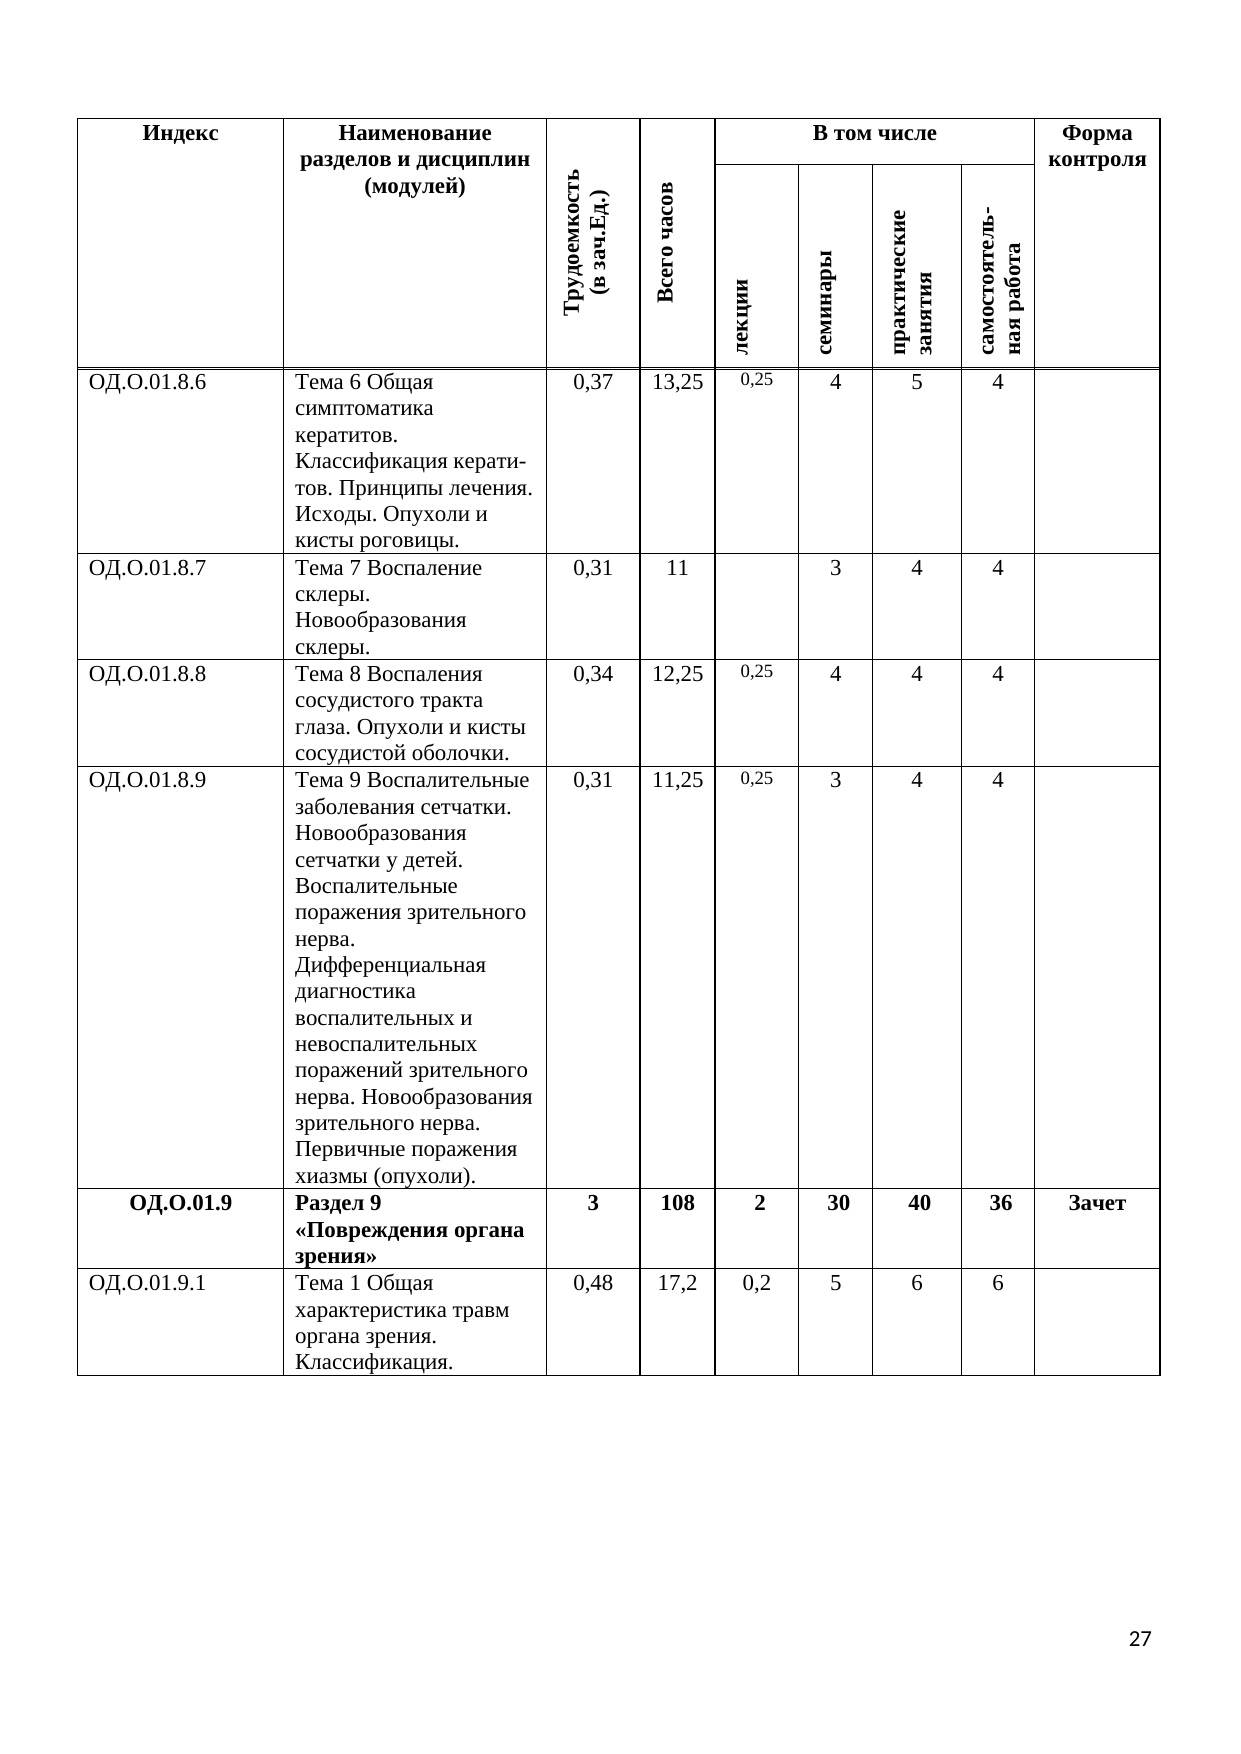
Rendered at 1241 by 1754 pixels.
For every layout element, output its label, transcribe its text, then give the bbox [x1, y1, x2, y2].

table_cell самостоятель-ная работа [962, 165, 1034, 367]
table_cell 4 [873, 660, 961, 766]
table_header Всего часов [641, 119, 714, 367]
table_header Индекс [78, 119, 283, 367]
table_cell ОД.О.01.9.1 [78, 1269, 283, 1375]
table_cell ОД.О.01.8.7 [78, 554, 283, 659]
table_cell лекции [716, 165, 798, 367]
table_cell [1035, 370, 1159, 553]
table_cell 11,25 [641, 767, 714, 1188]
table_cell 40 [873, 1189, 961, 1268]
table_cell 13,25 [641, 370, 714, 553]
table_cell 3 [547, 1189, 639, 1268]
table_header Трудоемкость (в зач.Ед.) [547, 119, 639, 367]
table_cell ОД.О.01.8.8 [78, 660, 283, 766]
table_cell 30 [799, 1189, 872, 1268]
table_header Форма контроля [1035, 119, 1159, 367]
table_cell 4 [962, 370, 1034, 553]
table_cell [1035, 767, 1159, 1188]
table_cell 4 [873, 767, 961, 1188]
table_cell [1035, 1269, 1159, 1375]
table_cell 0,2 [716, 1269, 798, 1375]
table_cell ОД.О.01.8.9 [78, 767, 283, 1188]
table_cell 6 [962, 1269, 1034, 1375]
table_cell 5 [799, 1269, 872, 1375]
table_cell Зачет [1035, 1189, 1159, 1268]
table_cell 0,25 [716, 370, 798, 553]
table_cell 0,34 [547, 660, 639, 766]
table_cell 36 [962, 1189, 1034, 1268]
table_cell 0,25 [716, 660, 798, 766]
table_header В том числе [716, 119, 1034, 164]
table_header Наименование разделов и дисциплин (модулей) [284, 119, 546, 367]
table_cell [1035, 554, 1159, 659]
table_cell 4 [873, 554, 961, 659]
table_cell 17,2 [641, 1269, 714, 1375]
table_cell ОД.О.01.8.6 [78, 370, 283, 553]
table_cell 0,31 [547, 767, 639, 1188]
table_cell 4 [799, 370, 872, 553]
table_cell 2 [716, 1189, 798, 1268]
table_cell 6 [873, 1269, 961, 1375]
table_cell 4 [799, 660, 872, 766]
table_cell ОД.О.01.9 [78, 1189, 283, 1268]
table_cell Тема 9 Воспалительные заболевания сетчатки. Новообразования сетчатки у детей. Воспалительные поражения зрительного нерва. Дифференциальная диагностика воспалительных и невоспалительных поражений зрительного нерва. Новообразования зрительного нерва. Первичные поражения хиазмы (опухоли). [284, 767, 546, 1188]
table_cell Тема 8 Воспаления сосудистого тракта глаза. Опухоли и кисты сосудистой оболочки. [284, 660, 546, 766]
table_cell семинары [799, 165, 872, 367]
table_cell 3 [799, 767, 872, 1188]
table_cell 11 [641, 554, 714, 659]
table_cell практические занятия [873, 165, 961, 367]
table_cell Тема 7 Воспаление склеры. Новообразования склеры. [284, 554, 546, 659]
table_cell 0,31 [547, 554, 639, 659]
table_cell 4 [962, 767, 1034, 1188]
table_cell 4 [962, 660, 1034, 766]
table_cell 4 [962, 554, 1034, 659]
table_cell 12,25 [641, 660, 714, 766]
table_cell [1035, 660, 1159, 766]
table_cell 0,37 [547, 370, 639, 553]
table_cell Тема 6 Общая симптоматика кератитов. Классификация кератитов. Принципы лечения. Исходы. Опухоли и кисты роговицы. [284, 370, 546, 553]
table_cell Раздел 9 «Повреждения органа зрения» [284, 1189, 546, 1268]
table_cell [716, 554, 798, 659]
table_cell 0,48 [547, 1269, 639, 1375]
table_cell 3 [799, 554, 872, 659]
table_cell 0,25 [716, 767, 798, 1188]
table_cell 108 [641, 1189, 714, 1268]
table_cell 5 [873, 370, 961, 553]
table_cell Тема 1 Общая характеристика травм органа зрения. Классификация. [284, 1269, 546, 1375]
